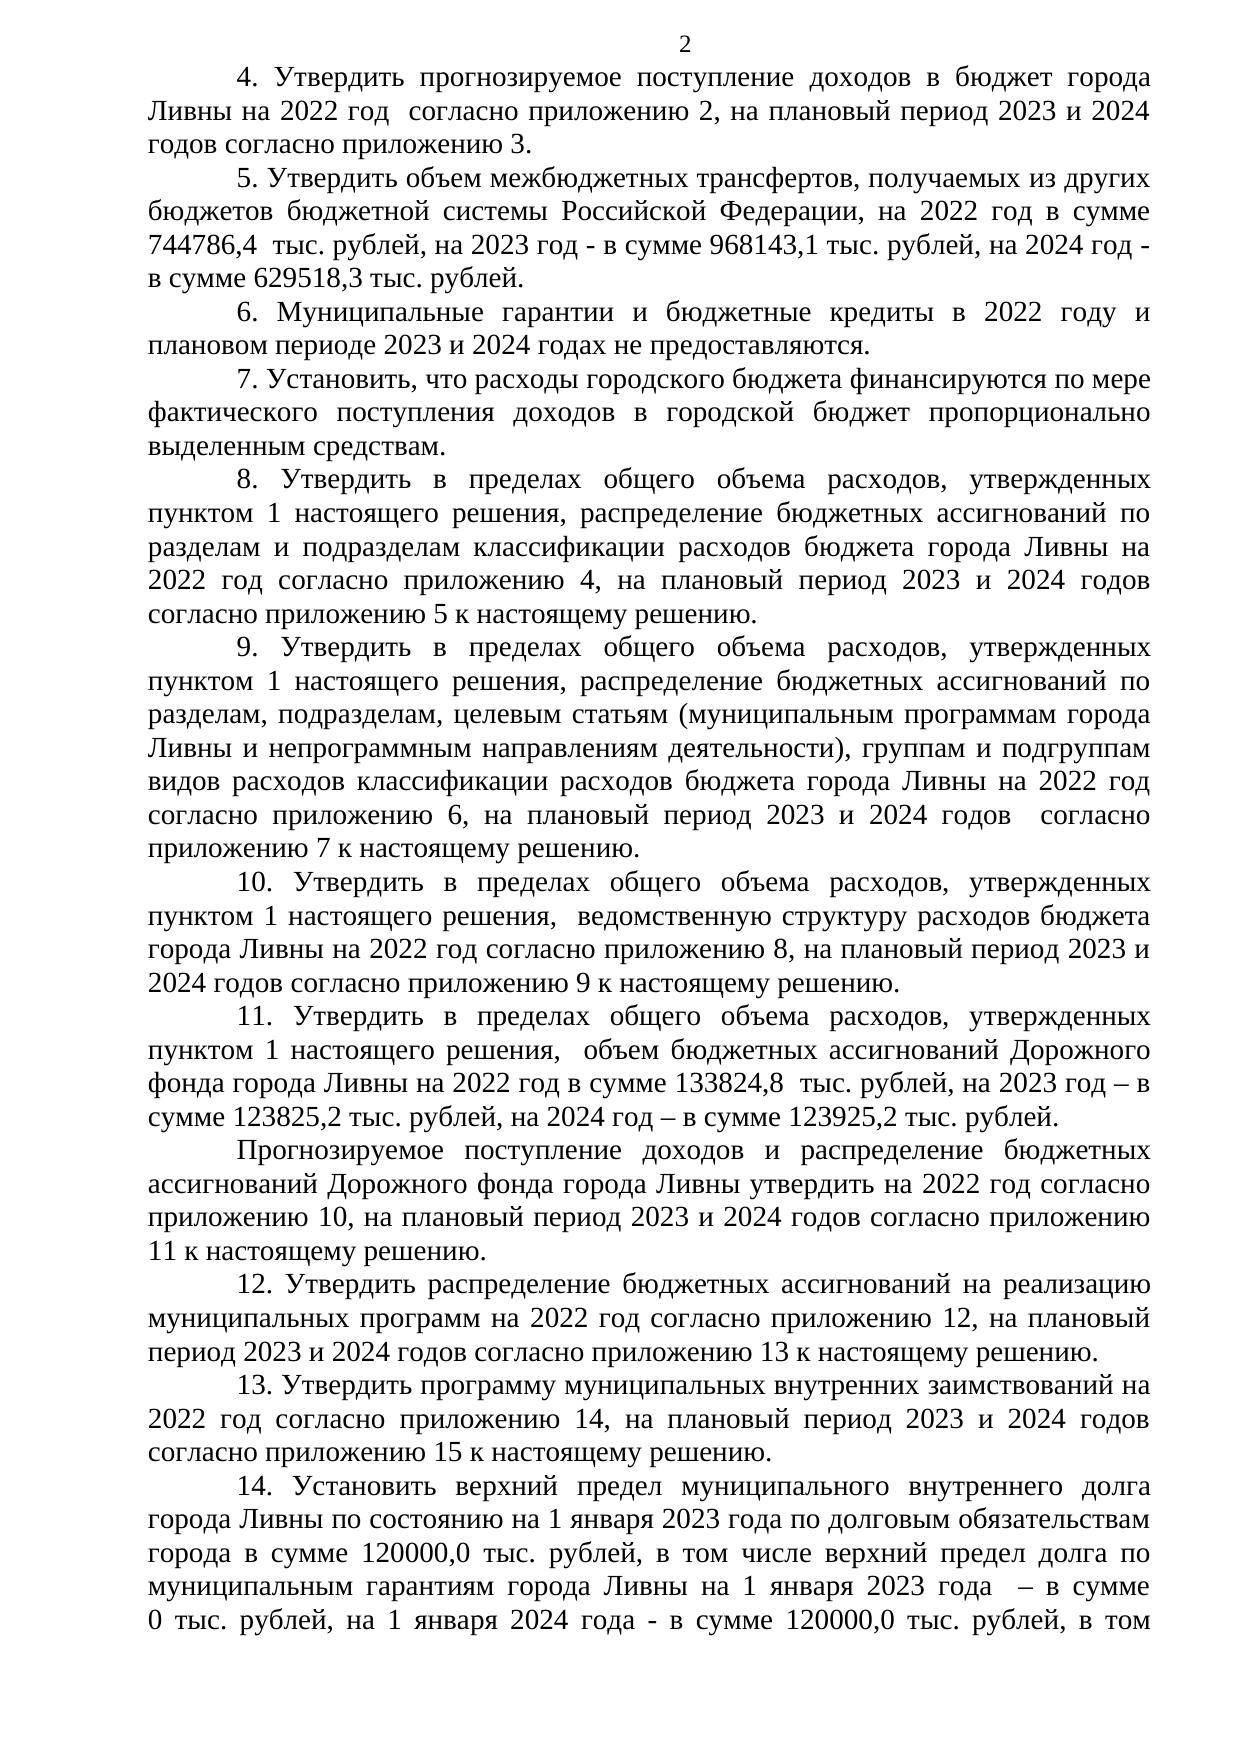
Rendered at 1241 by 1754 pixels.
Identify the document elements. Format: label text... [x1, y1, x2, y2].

text Прогнозируемое поступление доходов и распределение бюджетных ассигнований Дорожного фонда города Ливны утвердить на 2022 год согласно приложению 10, на плановый период 2023 и 2024 годов согласно приложению 11 к настоящему решению. [148, 1132, 1152, 1267]
text 12. Утвердить распределение бюджетных ассигнований на реализацию муниципальных программ на 2022 год согласно приложению 12, на плановый период 2023 и 2024 годов согласно приложению 13 к настоящему решению. [148, 1267, 1152, 1367]
text 6. Муниципальные гарантии и бюджетные кредиты в 2022 году и плановом периоде 2023 и 2024 годах не предоставляются. [148, 294, 1152, 361]
text 8. Утвердить в пределах общего объема расходов, утвержденных пунктом 1 настоящего решения, распределение бюджетных ассигнований по разделам и подразделам классификации расходов бюджета города Ливны на 2022 год согласно приложению 4, на плановый период 2023 и 2024 годов согласно приложению 5 к настоящему решению. [148, 462, 1152, 629]
text 9. Утвердить в пределах общего объема расходов, утвержденных пунктом 1 настоящего решения, распределение бюджетных ассигнований по разделам, подразделам, целевым статьям (муниципальным программам города Ливны и непрограммным направлениям деятельности), группам и подгруппам видов расходов классификации расходов бюджета города Ливны на 2022 год согласно приложению 6, на плановый период 2023 и 2024 годов согласно приложению 7 к настоящему решению. [148, 629, 1152, 864]
text 7. Установить, что расходы городского бюджета финансируются по мере фактического поступления доходов в городской бюджет пропорционально выделенным средствам. [148, 361, 1152, 462]
text 5. Утвердить объем межбюджетных трансфертов, получаемых из других бюджетов бюджетной системы Российской Федерации, на 2022 год в сумме 744786,4 тыс. рублей, на 2023 год - в сумме 968143,1 тыс. рублей, на 2024 год - в сумме 629518,3 тыс. рублей. [148, 160, 1152, 294]
text 13. Утвердить программу муниципальных внутренних заимствований на 2022 год согласно приложению 14, на плановый период 2023 и 2024 годов согласно приложению 15 к настоящему решению. [148, 1367, 1152, 1468]
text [148, 1468, 1152, 1636]
text 11. Утвердить в пределах общего объема расходов, утвержденных пунктом 1 настоящего решения, объем бюджетных ассигнований Дорожного фонда города Ливны на 2022 год в сумме 133824,8 тыс. рублей, на 2023 год – в сумме 123825,2 тыс. рублей, на 2024 год – в сумме 123925,2 тыс. рублей. [148, 998, 1152, 1132]
text 10. Утвердить в пределах общего объема расходов, утвержденных пунктом 1 настоящего решения, ведомственную структуру расходов бюджета города Ливны на 2022 год согласно приложению 8, на плановый период 2023 и 2024 годов согласно приложению 9 к настоящему решению. [148, 864, 1152, 998]
text 4. Утвердить прогнозируемое поступление доходов в бюджет города Ливны на 2022 год согласно приложению 2, на плановый период 2023 и 2024 годов согласно приложению 3. [148, 59, 1152, 160]
